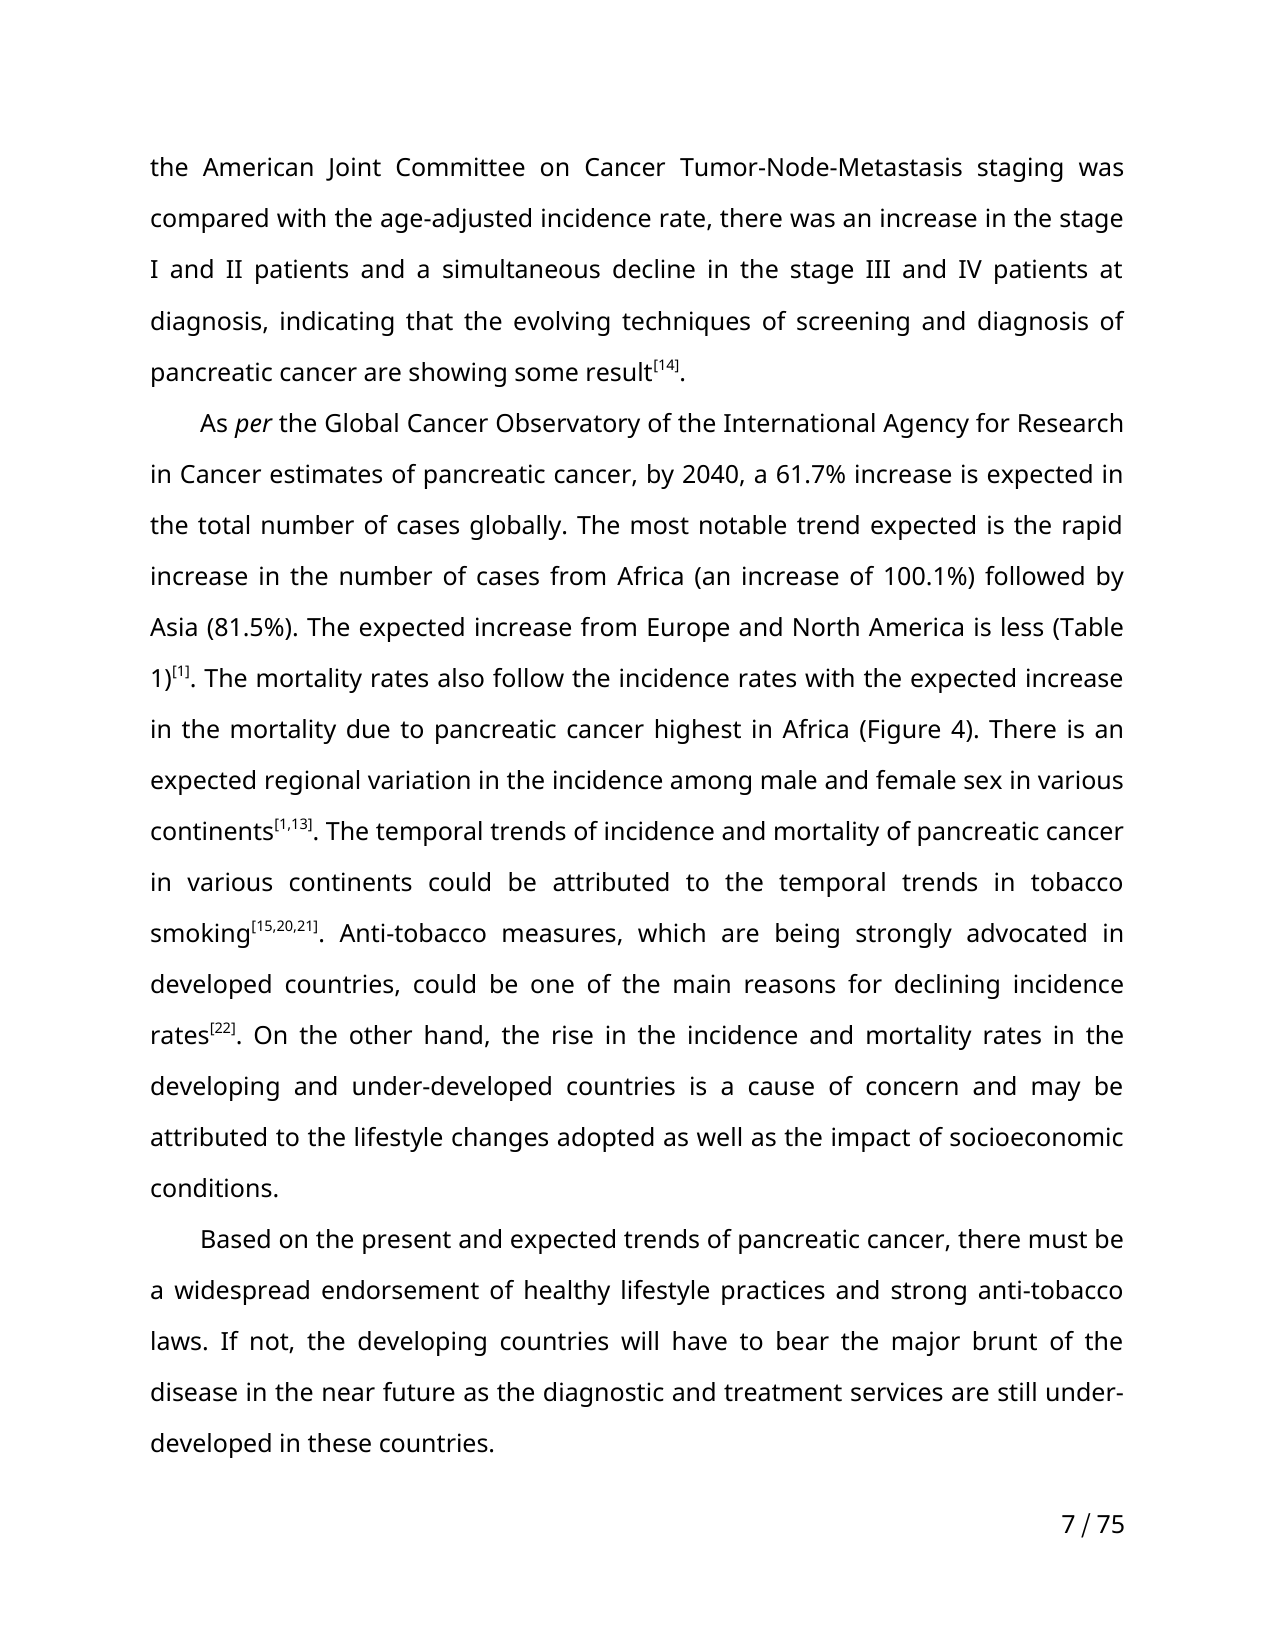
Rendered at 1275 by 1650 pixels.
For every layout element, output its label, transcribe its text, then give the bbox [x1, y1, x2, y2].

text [150, 150, 1125, 388]
text Based on the present and expected trends of pancreatic cancer, there must be a widespread endorsement of healthy lifestyle practices and strong anti-tobacco laws. If not, the developing countries will have to bear the major brunt of the disease in the near future as the diagnostic and treatment services are still under-developed in these countries. [150, 1222, 1125, 1460]
text As per the Global Cancer Observatory of the International Agency for Research in Cancer estimates of pancreatic cancer, by 2040, a 61.7% increase is expected in the total number of cases globally. The most notable trend expected is the rapid increase in the number of cases from Africa (an increase of 100.1%) followed by Asia (81.5%). The expected increase from Europe and North America is less (Table 1)[1]. The mortality rates also follow the incidence rates with the expected increase in the mortality due to pancreatic cancer highest in Africa (Figure 4). There is an expected regional variation in the incidence among male and female sex in various continents[1,13]. The temporal trends of incidence and mortality of pancreatic cancer in various continents could be attributed to the temporal trends in tobacco smoking[15,20,21]. Anti-tobacco measures, which are being strongly advocated in developed countries, could be one of the main reasons for declining incidence rates[22]. On the other hand, the rise in the incidence and mortality rates in the developing and under-developed countries is a cause of concern and may be attributed to the lifestyle changes adopted as well as the impact of socioeconomic conditions. [150, 405, 1125, 1205]
